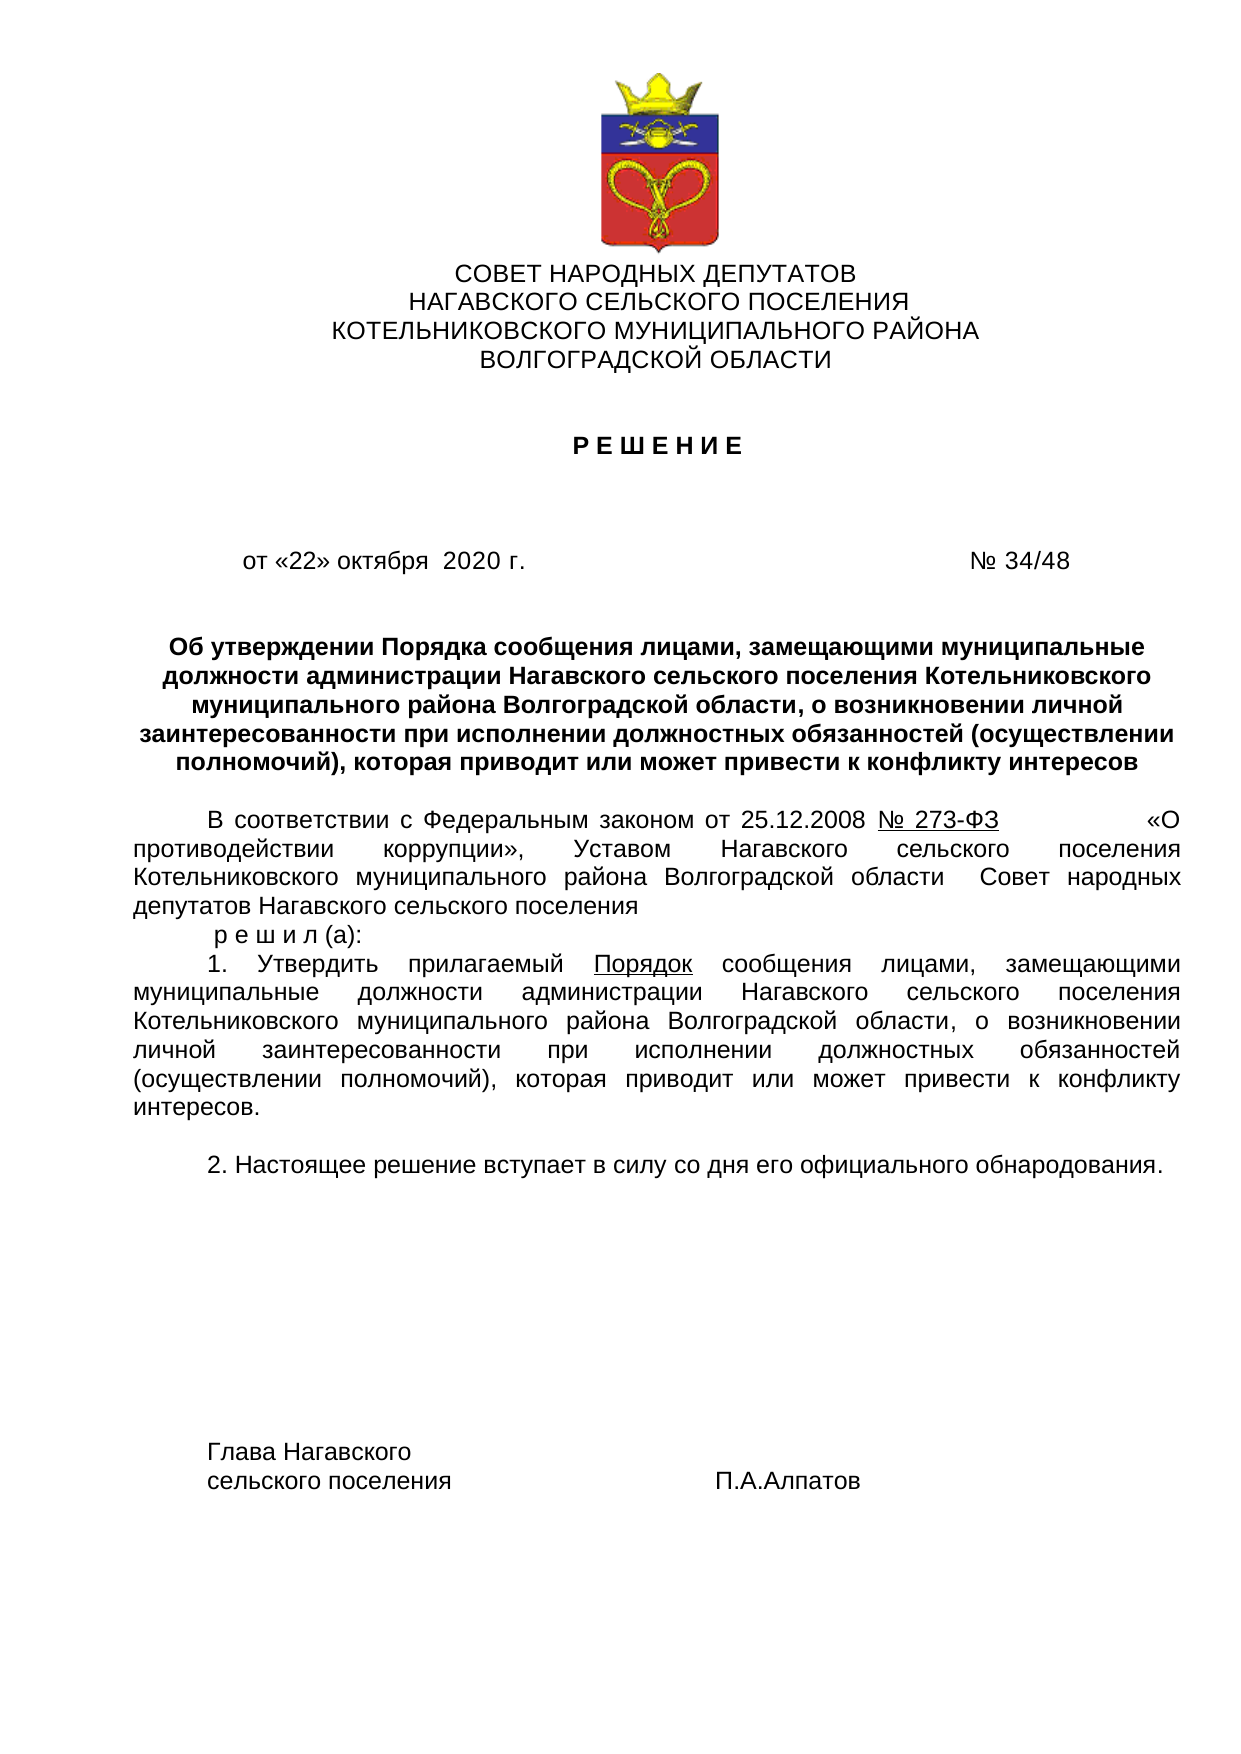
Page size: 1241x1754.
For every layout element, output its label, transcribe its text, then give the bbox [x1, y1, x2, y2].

text 1. Утвердить прилагаемый Порядок сообщения лицами, замещающими муниципальные должности администрации Нагавского сельского поселения Котельниковского муниципального района Волгоградской области, о возникновении личной заинтересованности при исполнении должностных обязанностей (осуществлении полномочий), которая приводит или может привести к конфликту интересов. [133, 948, 1181, 1121]
text СОВЕТ НАРОДНЫХ ДЕПУТАТОВ [133, 258, 1178, 287]
text НАГАВСКОГО СЕЛЬСКОГО ПОСЕЛЕНИЯ [133, 287, 1178, 316]
picture [567, 73, 745, 259]
text В соответствии с Федеральным законом от 25.12.2008 № 273-ФЗ «О противодействии коррупции», Уставом Нагавского сельского поселения Котельниковского муниципального района Волгоградской области Совет народных депутатов Нагавского сельского поселения [133, 805, 1181, 920]
text КОТЕЛЬНИКОВСКОГО МУНИЦИПАЛЬНОГО РАЙОНА [133, 316, 1178, 345]
text 2. Настоящее решение вступает в силу со дня его официального обнародования. [133, 1150, 1181, 1178]
text сельского поселения П.А.Алпатов [133, 1466, 1181, 1495]
text ВОЛГОГРАДСКОЙ ОБЛАСТИ [133, 345, 1178, 373]
text Глава Нагавского [133, 1437, 1181, 1466]
text Р Е Ш Е Н И Е [133, 431, 1181, 460]
text р е ш и л (а): [133, 920, 1181, 948]
text Об утверждении Порядка сообщения лицами, замещающими муниципальные должности администрации Нагавского сельского поселения Котельниковского муниципального района Волгоградской области, о возникновении личной заинтересованности при исполнении должностных обязанностей (осуществлении полномочий), которая приводит или может привести к конфликту интересов [133, 632, 1181, 776]
text от «22» октября 2020 г. № 34/48 [133, 546, 1181, 575]
